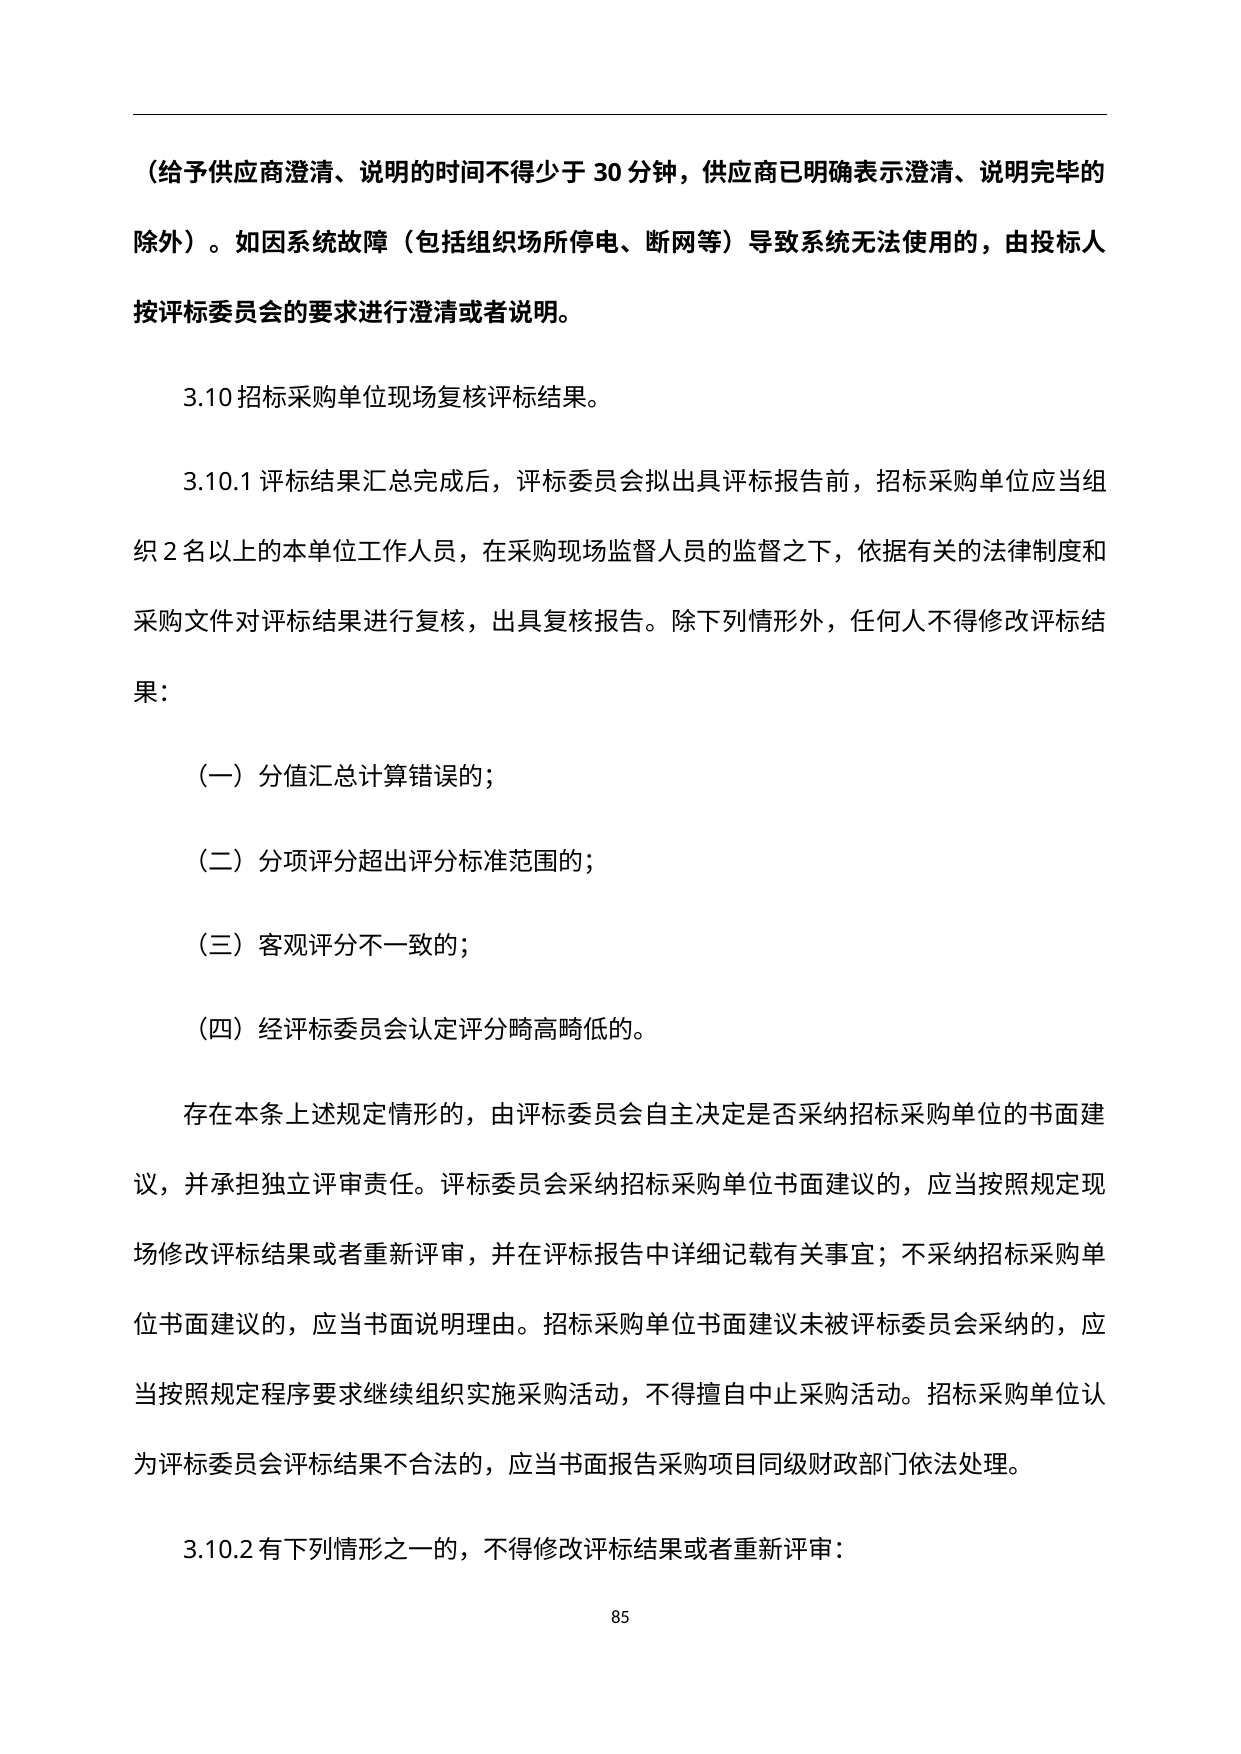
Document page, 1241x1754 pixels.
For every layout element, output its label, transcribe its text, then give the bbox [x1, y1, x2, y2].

text 存在本条上述规定情形的，由评标委员会自主决定是否采纳招标采购单位的书面建议，并承担独立评审责任。评标委员会采纳招标采购单位书面建议的，应当按照规定现场修改评标结果或者重新评审，并在评标报告中详细记载有关事宜；不采纳招标采购单位书面建议的，应当书面说明理由。招标采购单位书面建议未被评标委员会采纳的，应当按照规定程序要求继续组织实施采购活动，不得擅自中止采购活动。招标采购单位认为评标委员会评标结果不合法的，应当书面报告采购项目同级财政部门依法处理。 [133, 1080, 1107, 1496]
text 3.10招标采购单位现场复核评标结果。 [133, 363, 1107, 428]
text 3.10.1评标结果汇总完成后，评标委员会拟出具评标报告前，招标采购单位应当组织2名以上的本单位工作人员，在采购现场监督人员的监督之下，依据有关的法律制度和采购文件对评标结果进行复核，出具复核报告。除下列情形外，任何人不得修改评标结果： [133, 447, 1107, 723]
text （二）分项评分超出评分标准范围的； [133, 827, 1107, 892]
text 3.10.2有下列情形之一的，不得修改评标结果或者重新评审： [133, 1515, 1107, 1580]
text （一）分值汇总计算错误的； [133, 742, 1107, 807]
text （三）客观评分不一致的； [133, 911, 1107, 976]
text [133, 138, 1107, 343]
text （四）经评标委员会认定评分畸高畸低的。 [133, 996, 1107, 1061]
